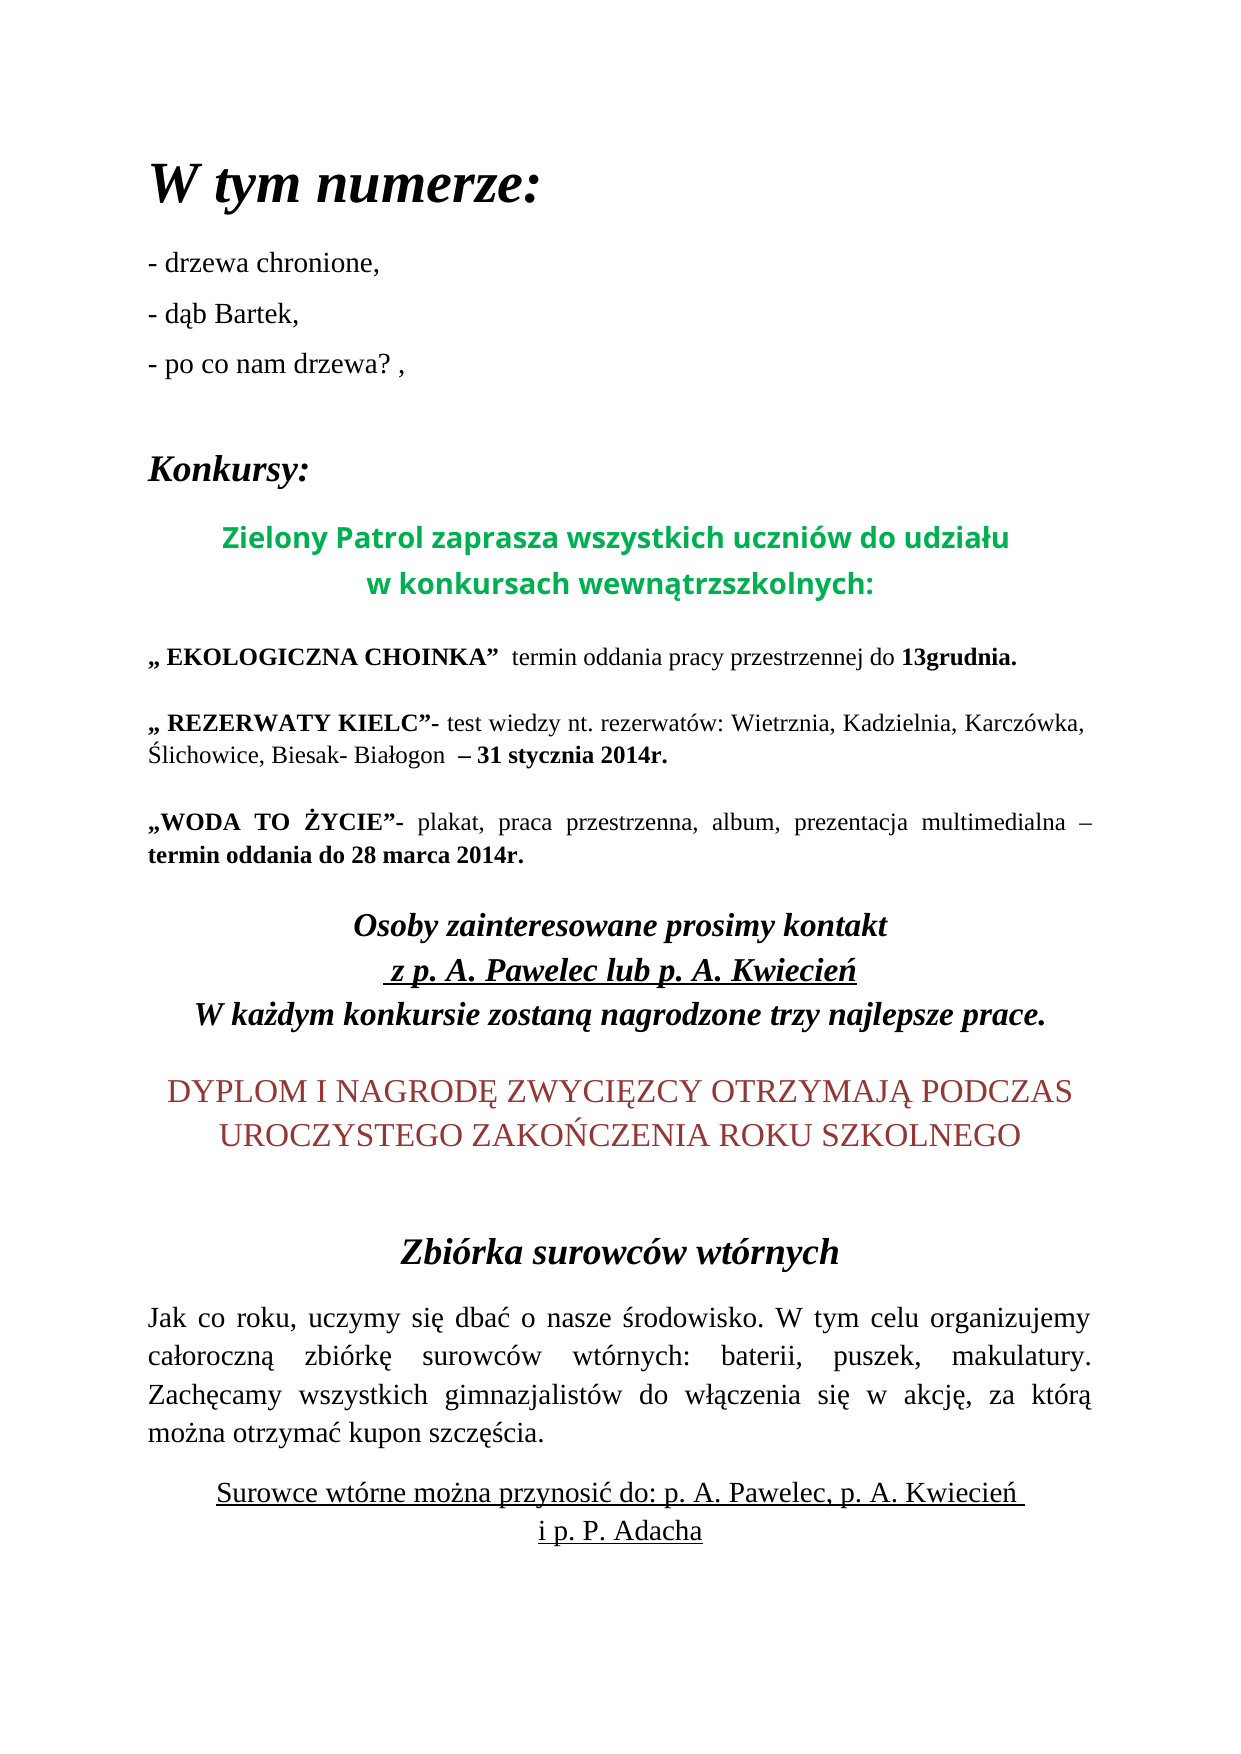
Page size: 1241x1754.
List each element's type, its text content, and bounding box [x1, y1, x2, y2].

text W każdym konkursie zostaną nagrodzone trzy najlepsze prace. [148, 994, 1092, 1032]
text - po co nam drzewa? , [148, 346, 1092, 380]
text Surowce wtórne można przynosić do: p. A. Pawelec, p. A. Kwiecień i p. P. Adacha [148, 1475, 1092, 1547]
text „WODA TO ŻYCIE”- plakat, praca przestrzenna, album, prezentacja multimedialna – termin oddania do 28 marca 2014r. [148, 774, 1092, 868]
text „ EKOLOGICZNA CHOINKA” termin oddania pracy przestrzennej do 13grudnia. [148, 642, 1092, 670]
text Zbiórka surowców wtórnych [148, 1229, 1092, 1273]
text - drzewa chronione, [148, 246, 1092, 279]
text - dąb Bartek, [148, 296, 1092, 329]
text Zielony Patrol zaprasza wszystkich uczniów do udziału w konkursach wewnątrzszkolnych: [148, 517, 1092, 603]
text „ REZERWATY KIELC”- test wiedzy nt. rezerwatów: Wietrznia, Kadzielnia, Karczówka, Ślichowice, Biesak- Białogon – 31 stycznia 2014r. [148, 674, 1092, 769]
text W tym numerze: [148, 148, 1092, 215]
text Konkursy: [148, 447, 1092, 490]
text DYPLOM I NAGRODĘ ZWYCIĘZCY OTRZYMAJĄ PODCZAS UROCZYSTEGO ZAKOŃCZENIA ROKU SZKOLNEGO [148, 1071, 1092, 1153]
text Osoby zainteresowane prosimy kontakt z p. A. Pawelec lub p. A. Kwiecień [148, 906, 1092, 988]
text Jak co roku, uczymy się dbać o nasze środowisko. W tym celu organizujemy całoroczną zbiórkę surowców wtórnych: baterii, puszek, makulatury. Zachęcamy wszystkich gimnazjalistów do włączenia się w akcję, za którą można otrzymać kupon szczęścia. [148, 1300, 1092, 1449]
